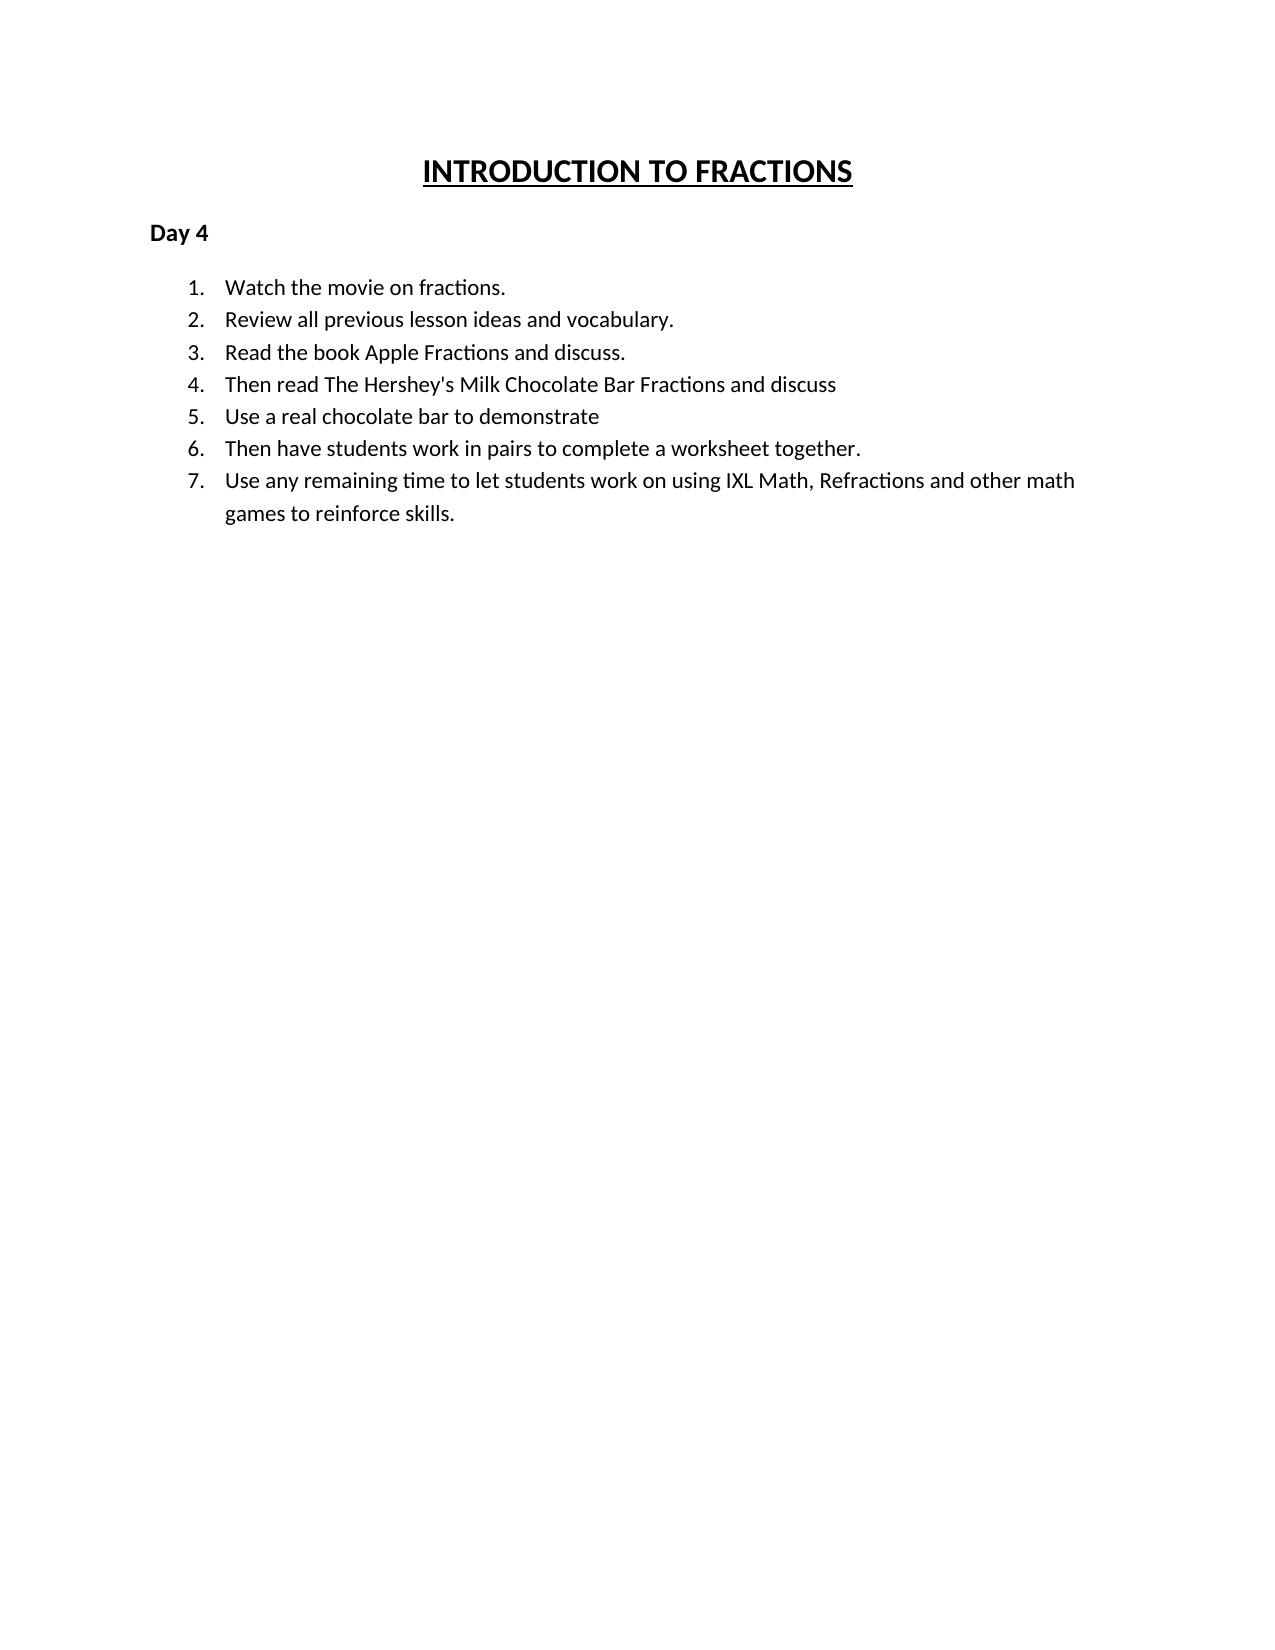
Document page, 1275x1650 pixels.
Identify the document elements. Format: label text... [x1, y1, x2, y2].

list Then have students work in pairs to complete a worksheet together. [187, 434, 1125, 462]
list Review all previous lesson ideas and vocabulary. [187, 306, 1125, 334]
text Day 4 [150, 218, 1125, 248]
list Watch the movie on fractions. [187, 273, 1125, 301]
text INTRODUCTION TO FRACTIONS [150, 150, 1125, 191]
list Use any remaining time to let students work on using IXL Math, Refractions and other math games to reinforce skills. [187, 467, 1125, 527]
list Use a real chocolate bar to demonstrate [187, 402, 1125, 430]
list Then read The Hershey's Milk Chocolate Bar Fractions and discuss [187, 370, 1125, 398]
list Read the book Apple Fractions and discuss. [187, 338, 1125, 366]
